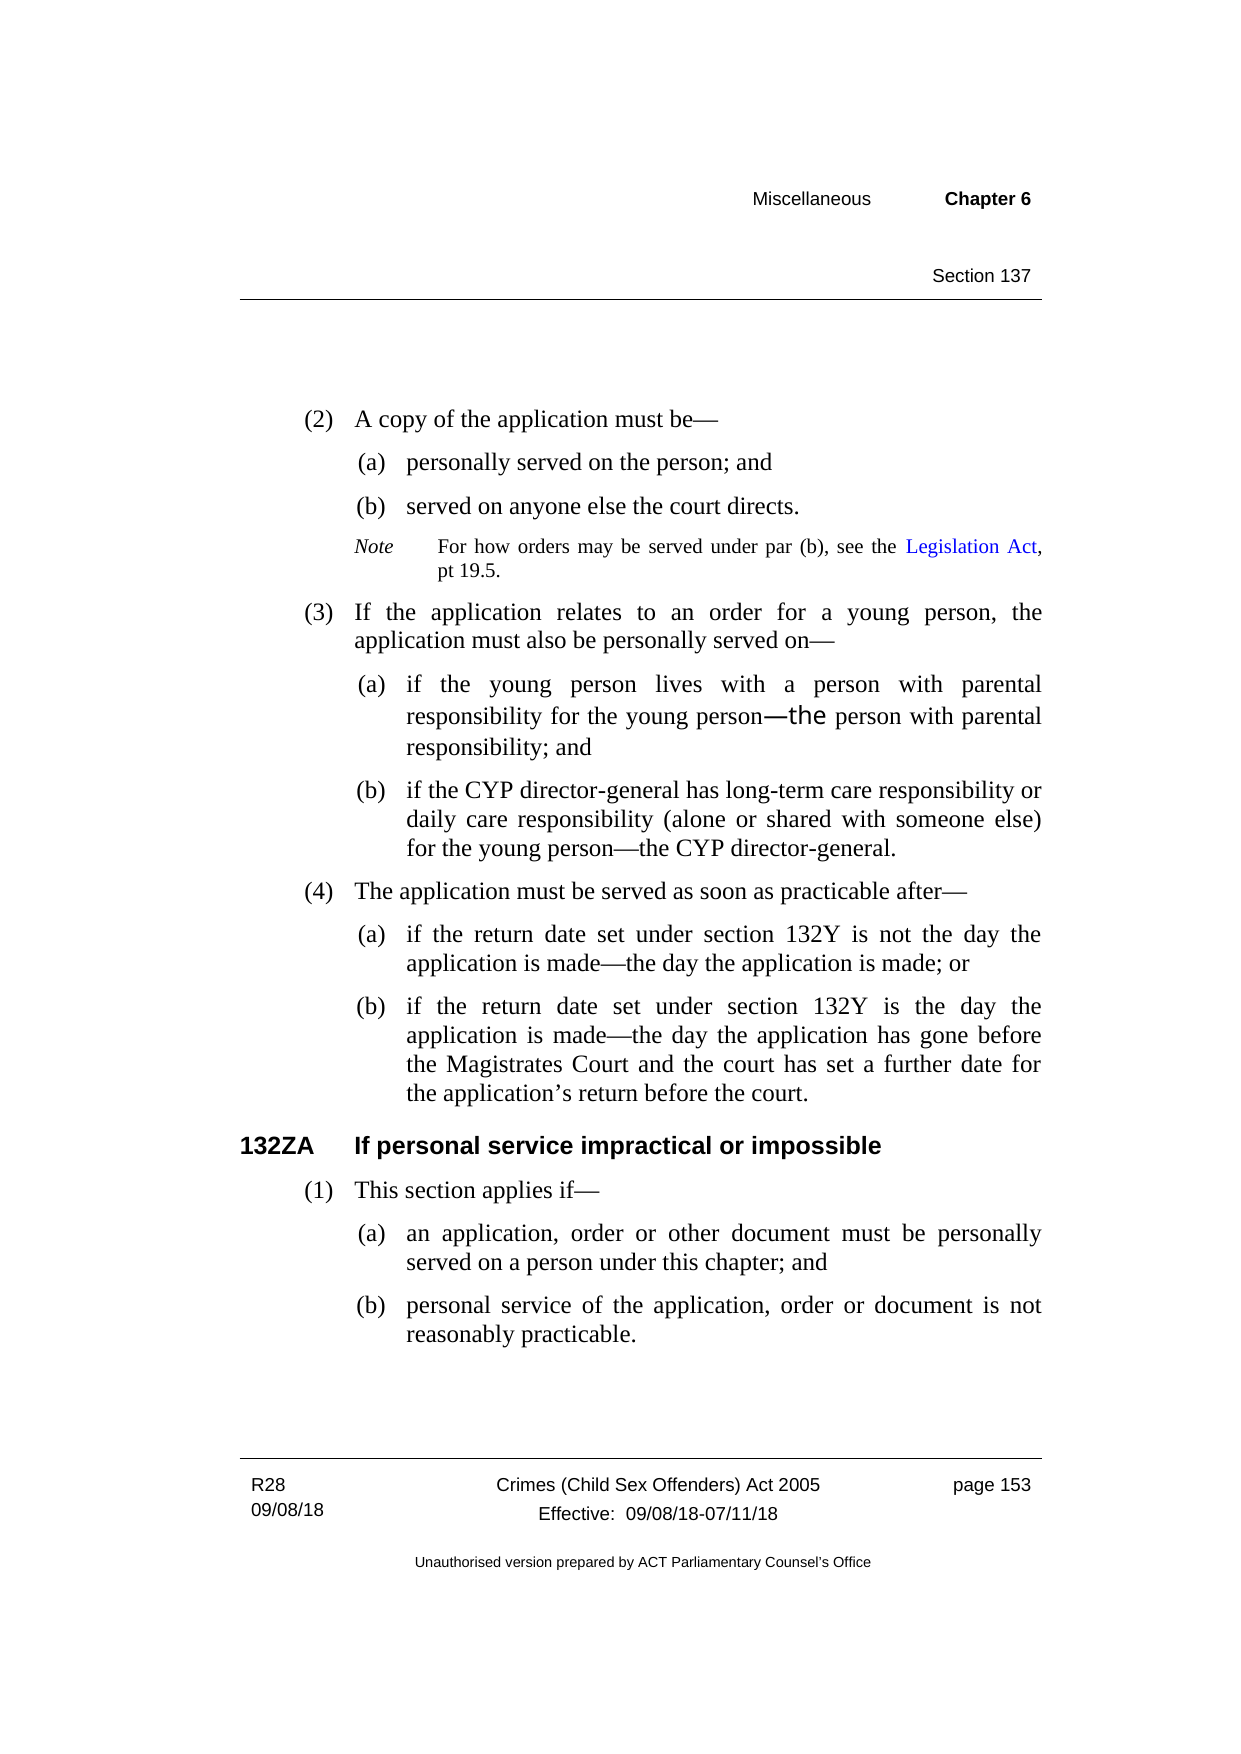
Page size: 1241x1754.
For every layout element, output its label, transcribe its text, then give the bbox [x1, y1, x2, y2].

text (3) If the application relates to an order for a young person, the application must also be personally served on— [239, 597, 1042, 654]
text (a) if the return date set under section 132Y is not the day the application is made—the day the application is made; or [239, 919, 1042, 977]
text (4) The application must be served as soon as practicable after— [239, 876, 1042, 905]
text (a) if the young person lives with a person with parental responsibility for the young person—the person with parental responsibility; and [239, 669, 1042, 761]
text (b) if the return date set under section 132Y is the day the application is made—the day the application has gone before the Magistrates Court and the court has set a further date for the application’s return before the court. [239, 991, 1042, 1106]
text (b) if the CYP director-general has long-term care responsibility or daily care responsibility (alone or shared with someone else) for the young person—the CYP director-general. [239, 775, 1042, 861]
text (b) personal service of the application, order or document is not reasonably practicable. [239, 1290, 1042, 1348]
text (b) served on anyone else the court directs. [239, 491, 1042, 519]
text (2) A copy of the application must be— [239, 404, 1042, 433]
text (a) an application, order or other document must be personally served on a person under this chapter; and [239, 1218, 1042, 1276]
text Note For how orders may be served under par (b), see the Legislation Act, pt 19.5. [354, 534, 1042, 582]
text (a) personally served on the person; and [239, 447, 1042, 476]
text (1) This section applies if— [239, 1175, 1042, 1203]
text 132ZA If personal service impractical or impossible [239, 1131, 1042, 1160]
